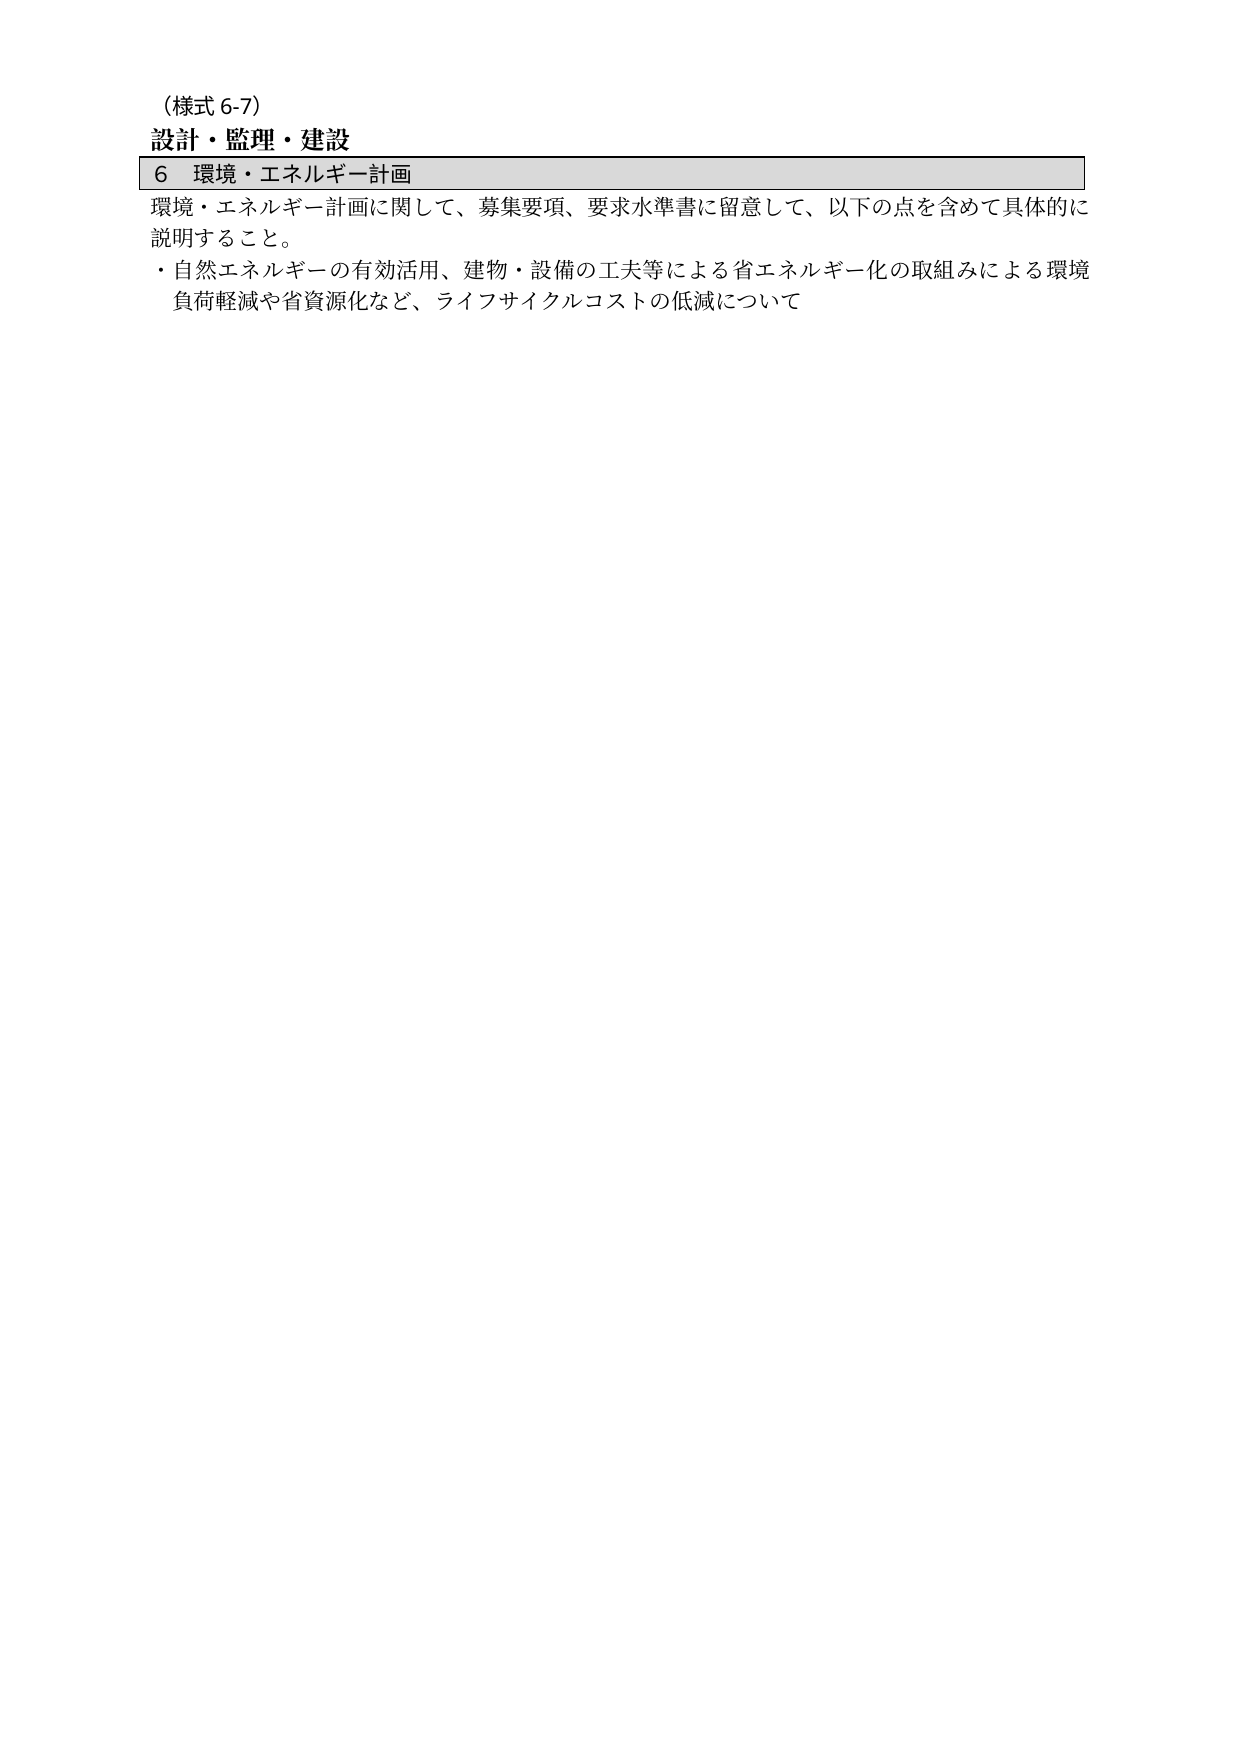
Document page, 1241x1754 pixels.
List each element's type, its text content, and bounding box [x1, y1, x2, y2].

text ・自然エネルギーの有効活用、建物・設備の工夫等による省エネルギー化の取組みによる環境負荷軽減や省資源化など、ライフサイクルコストの低減について [150, 253, 1090, 316]
text 設計・監理・建設 [150, 120, 998, 156]
text 環境・エネルギー計画に関して、募集要項、要求水準書に留意して、以下の点を含めて具体的に説明すること。 [150, 190, 1090, 253]
table_header ６ 環境・エネルギー計画 [140, 158, 1084, 189]
